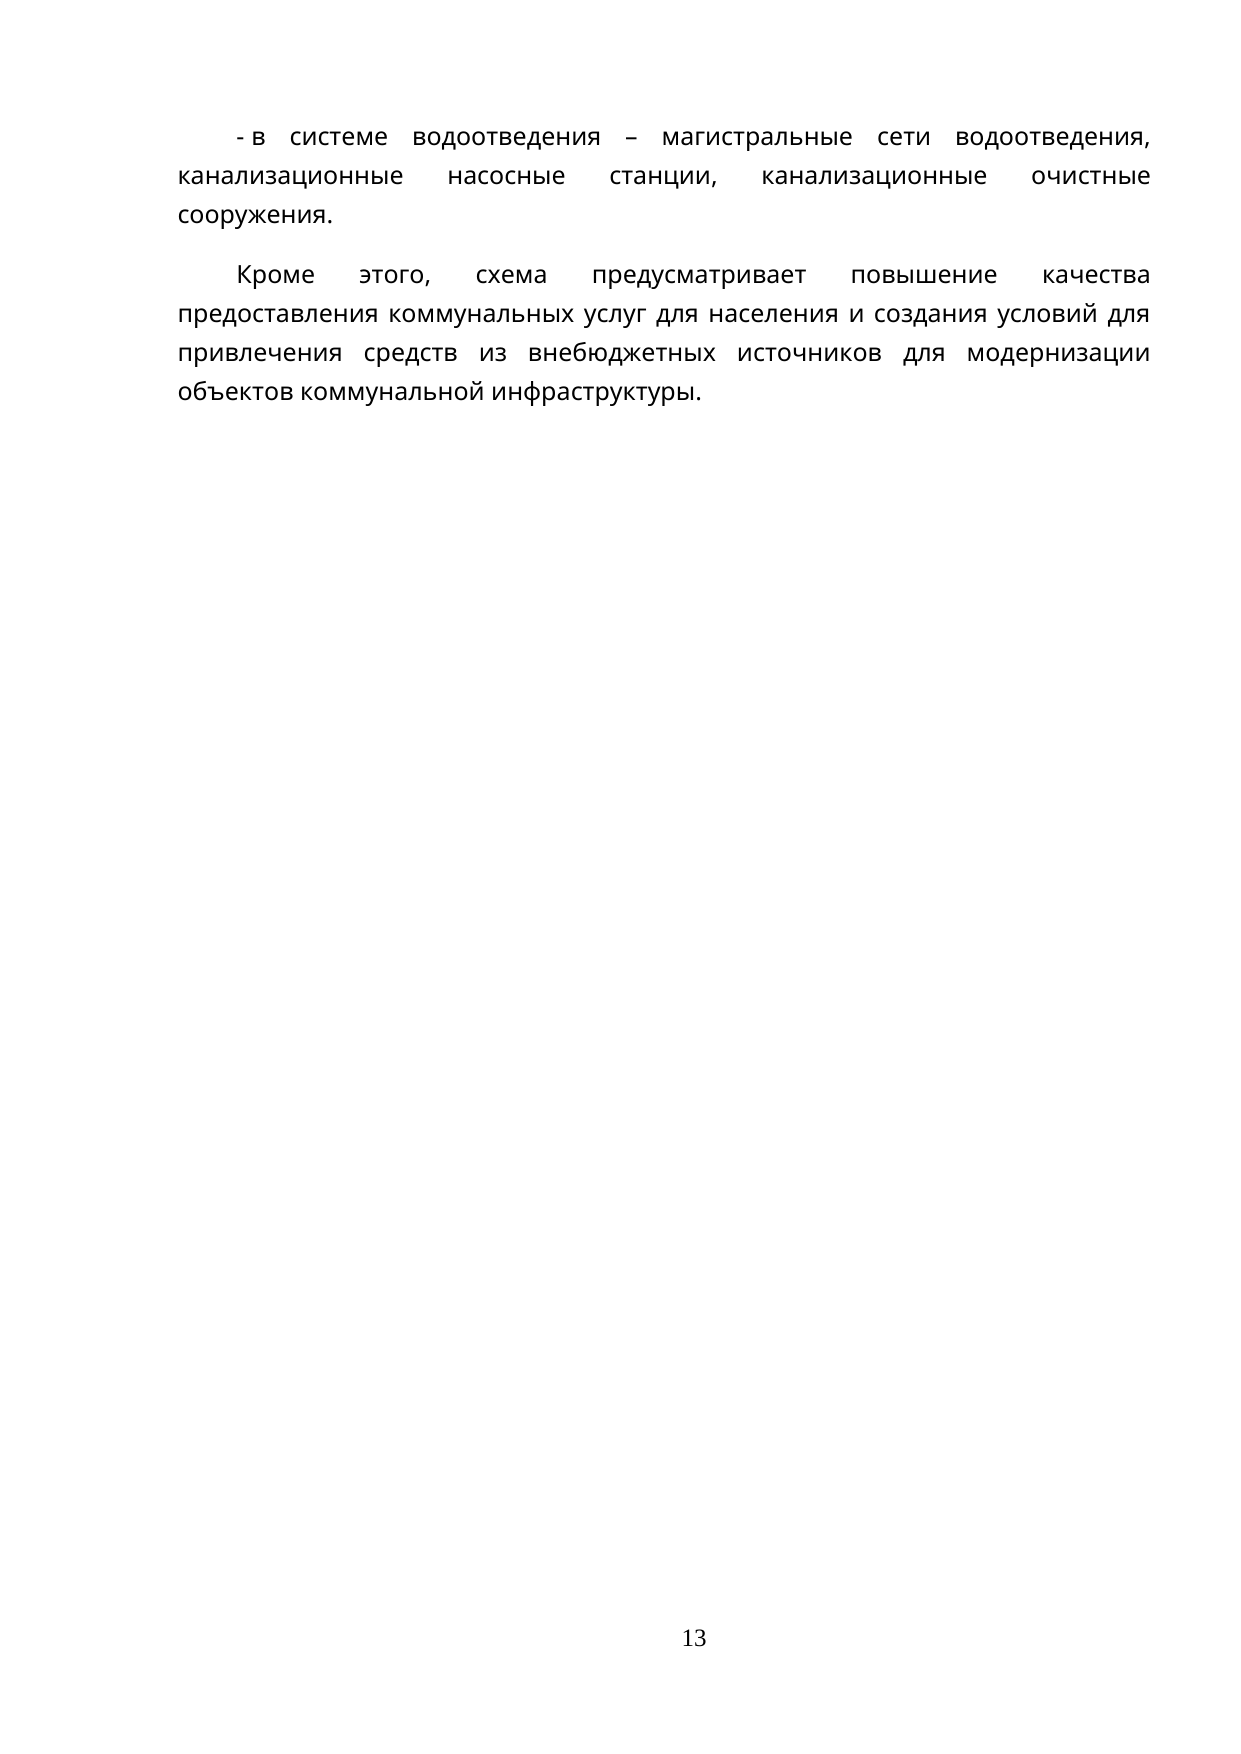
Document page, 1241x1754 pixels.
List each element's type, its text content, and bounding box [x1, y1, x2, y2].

text Кроме этого, схема предусматривает повышение качества предоставления коммунальных услуг для населения и создания условий для привлечения средств из внебюджетных источников для модернизации объектов коммунальной инфраструктуры. [177, 256, 1152, 408]
text - в системе водоотведения – магистральные сети водоотведения, канализационные насосные станции, канализационные очистные сооружения. [177, 118, 1152, 231]
